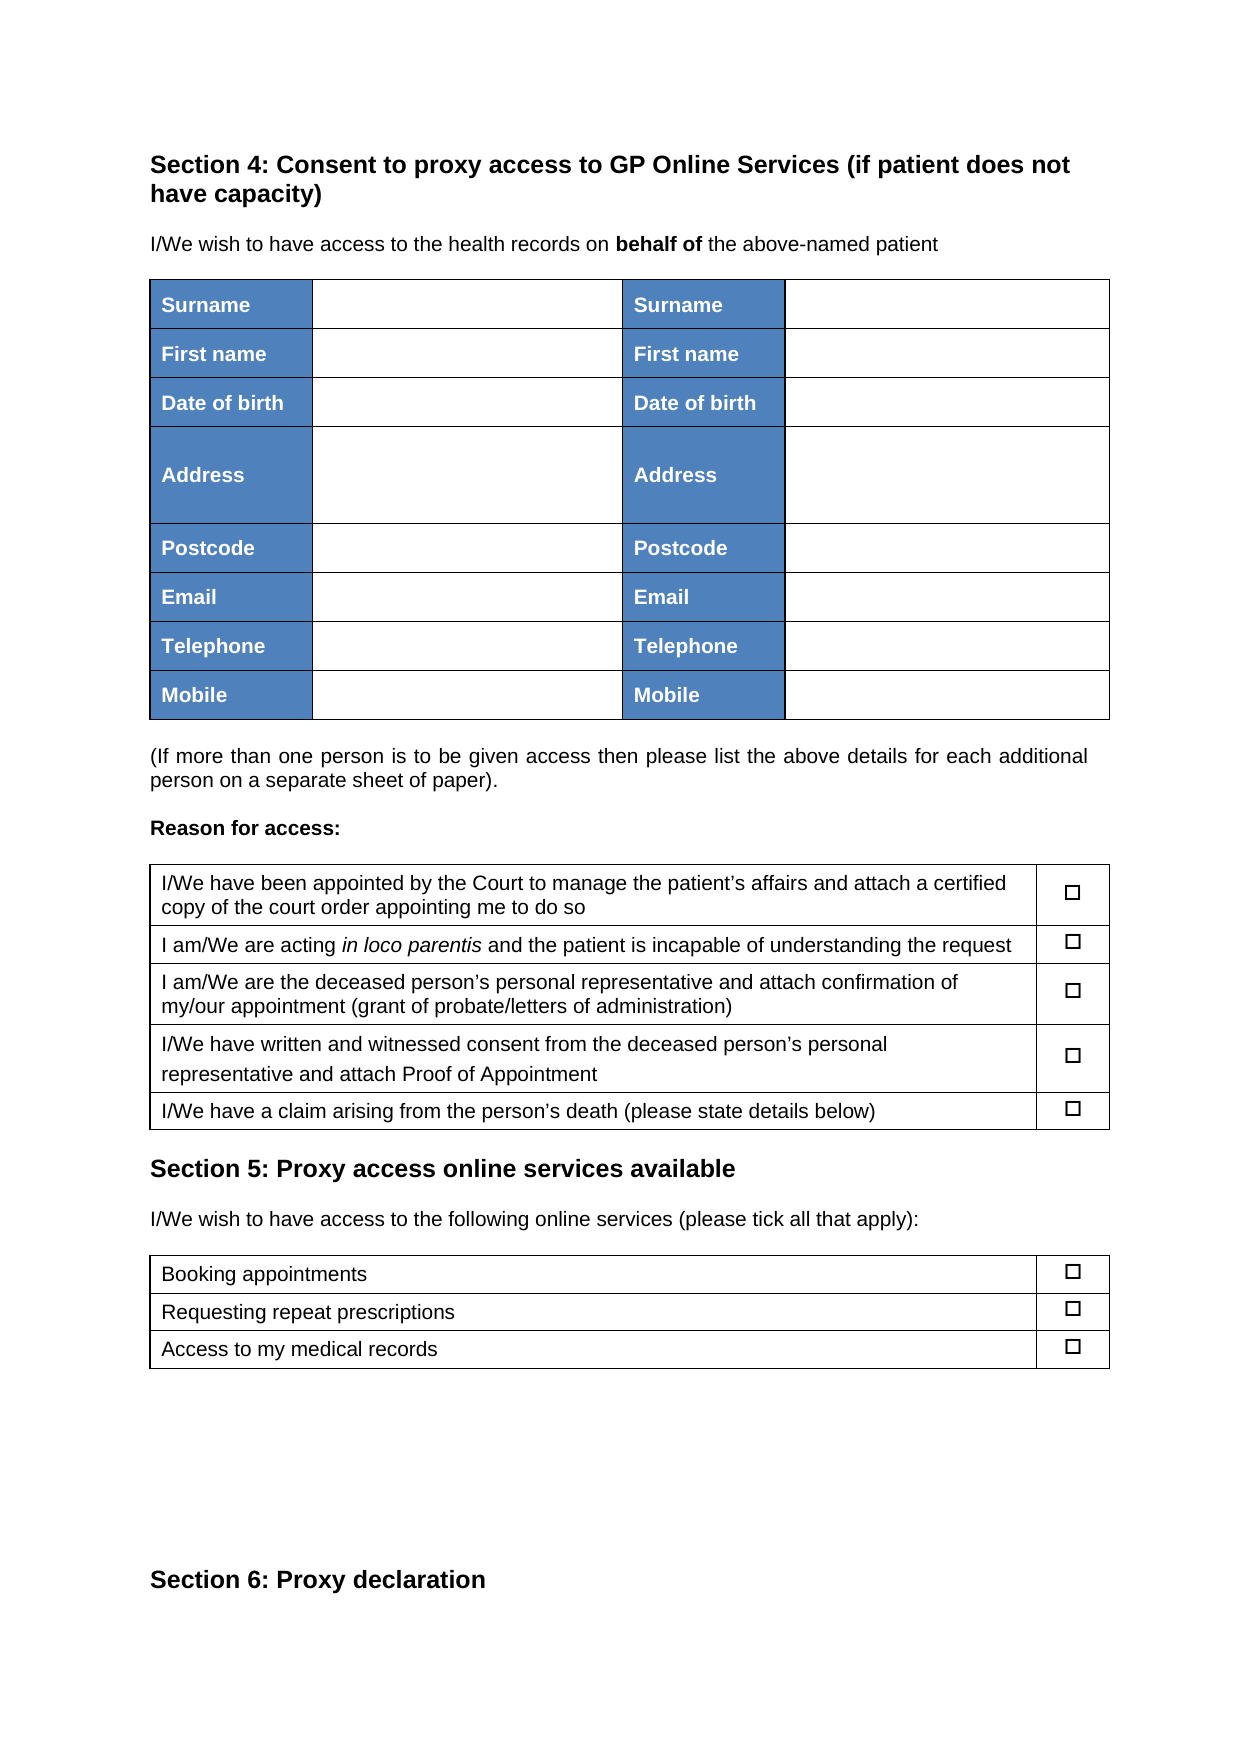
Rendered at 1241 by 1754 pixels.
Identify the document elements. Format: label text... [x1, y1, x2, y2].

table_header Booking appointments [151, 1256, 1036, 1292]
table_cell I am/We are acting in loco parentis and the patient is incapable of understanding the request [151, 926, 1036, 963]
table_cell First name [623, 329, 784, 377]
table_cell [1037, 1294, 1109, 1330]
table_cell [313, 329, 622, 377]
table_cell Access to my medical records [151, 1331, 1036, 1367]
table_cell [313, 573, 622, 621]
table_cell Email [151, 573, 312, 621]
text I/We wish to have access to the health records on behalf of the above-named patient [150, 231, 1090, 255]
table_cell First name [151, 329, 312, 377]
table_cell Telephone [623, 622, 784, 670]
table_header [1037, 865, 1109, 925]
table_header [313, 280, 622, 328]
table_cell [786, 427, 1109, 523]
table_cell [1037, 926, 1109, 963]
table_cell [313, 524, 622, 572]
table_cell [786, 378, 1109, 426]
text Reason for access: [150, 816, 1090, 840]
table_cell [786, 524, 1109, 572]
table_cell I am/We are the deceased person’s personal representative and attach confirmation of my/our appointment (grant of probate/letters of administration) [151, 964, 1036, 1024]
text Section 4: Consent to proxy access to GP Online Services (if patient does not have capacity) [150, 150, 1090, 207]
table_cell I/We have written and witnessed consent from the deceased person’s personal representative and attach Proof of Appointment [151, 1025, 1036, 1092]
text Section 6: Proxy declaration [150, 1565, 1090, 1594]
table_cell Email [623, 573, 784, 621]
table_cell [786, 573, 1109, 621]
table_cell [1037, 1093, 1109, 1129]
table_cell [313, 671, 622, 719]
text I/We wish to have access to the following online services (please tick all that apply): [150, 1207, 1090, 1231]
table_cell [786, 671, 1109, 719]
table_cell Address [623, 427, 784, 523]
table_cell Mobile [151, 671, 312, 719]
text Section 5: Proxy access online services available [150, 1154, 1090, 1183]
table_cell [313, 427, 622, 523]
table_cell Date of birth [151, 378, 312, 426]
table_header I/We have been appointed by the Court to manage the patient’s affairs and attach a certified copy of the court order appointing me to do so [151, 865, 1036, 925]
table_cell I/We have a claim arising from the person’s death (please state details below) [151, 1093, 1036, 1129]
table_cell [313, 622, 622, 670]
table_cell [786, 622, 1109, 670]
table_cell [786, 329, 1109, 377]
table_cell Postcode [623, 524, 784, 572]
table_header [786, 280, 1109, 328]
table_cell [1037, 1025, 1109, 1092]
table_cell Requesting repeat prescriptions [151, 1294, 1036, 1330]
table_cell Telephone [151, 622, 312, 670]
text (If more than one person is to be given access then please list the above details for each additional person on a separate sheet of paper). [150, 744, 1090, 792]
table_header Surname [623, 280, 784, 328]
table_cell Address [151, 427, 312, 523]
table_cell Mobile [623, 671, 784, 719]
table_cell Date of birth [623, 378, 784, 426]
table_cell Postcode [151, 524, 312, 572]
table_header Surname [151, 280, 312, 328]
table_cell [313, 378, 622, 426]
table_cell [1037, 964, 1109, 1024]
table_header [1037, 1256, 1109, 1292]
table_cell [1037, 1331, 1109, 1367]
